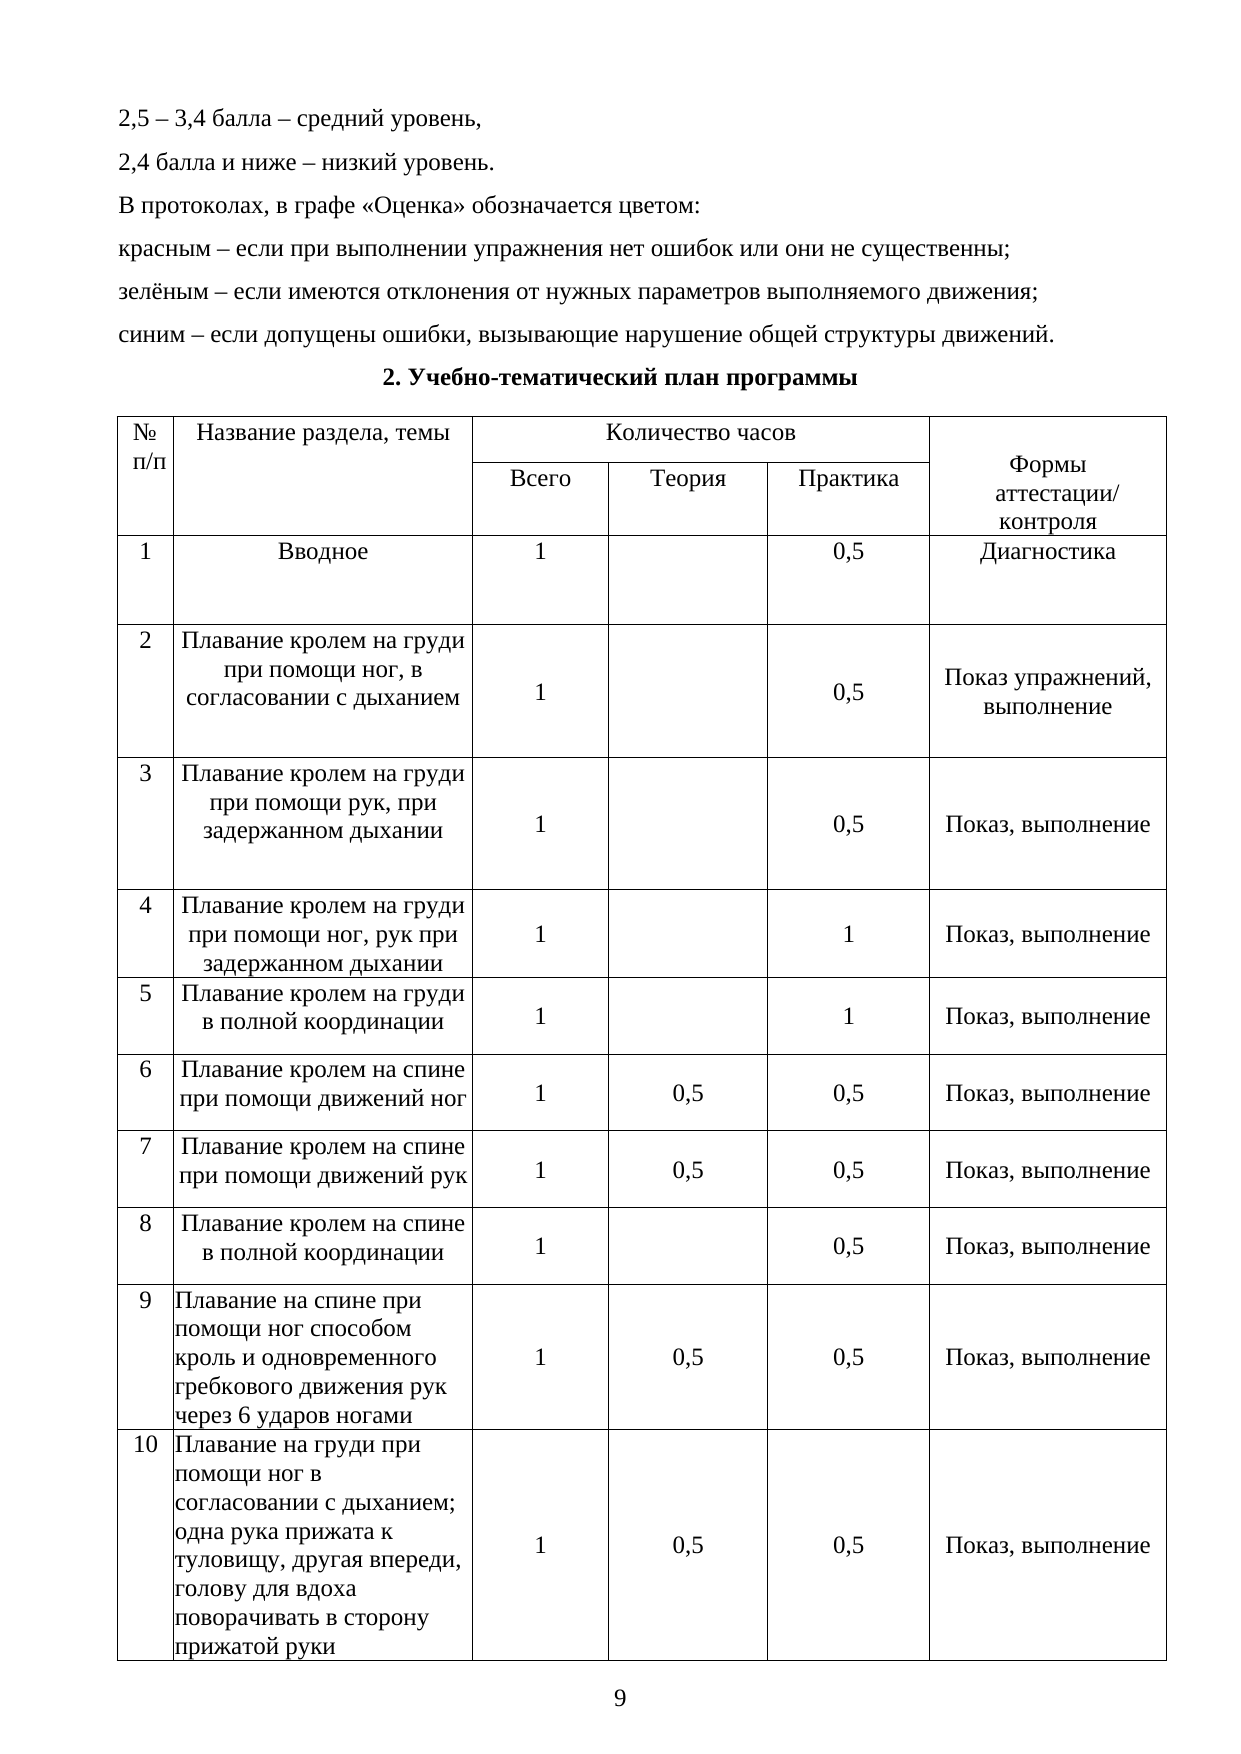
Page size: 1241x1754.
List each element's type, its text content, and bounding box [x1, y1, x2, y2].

table_cell Плавание кролем на спине в полной координации [174, 1208, 472, 1284]
table_cell Плавание кролем на груди при помощи ног, рук при задержанном дыхании [174, 890, 472, 977]
table_cell 3 [118, 758, 173, 889]
table_cell Плавание кролем на груди при помощи рук, при задержанном дыхании [174, 758, 472, 889]
table_cell 1 [473, 1208, 608, 1284]
table_cell Практика [768, 463, 929, 535]
table_cell 1 [118, 536, 173, 624]
table_header № п/п [118, 417, 173, 535]
table_cell [609, 758, 767, 889]
table_cell Плавание на груди при помощи ног в согласовании с дыханием; одна рука прижата к туловищу, другая впереди, голову для вдоха поворачивать в сторону прижатой руки [174, 1430, 472, 1659]
table_cell Показ, выполнение [930, 890, 1166, 977]
table_cell Показ упражнений, выполнение [930, 625, 1166, 757]
table_cell Теория [609, 463, 767, 535]
table_cell 1 [473, 1055, 608, 1130]
table_cell [609, 625, 767, 757]
table_cell Показ, выполнение [930, 1430, 1166, 1659]
table_cell Показ, выполнение [930, 1285, 1166, 1428]
table_cell 1 [768, 890, 929, 977]
table_cell [609, 890, 767, 977]
table_cell 4 [118, 890, 173, 977]
table_cell Диагностика [930, 536, 1166, 624]
table_cell 0,5 [768, 1430, 929, 1659]
table_cell Плавание кролем на спине при помощи движений ног [174, 1055, 472, 1130]
table_cell 1 [473, 625, 608, 757]
text 2,5 – 3,4 балла – средний уровень, [118, 103, 1122, 132]
table_cell 1 [473, 536, 608, 624]
table_cell 0,5 [768, 625, 929, 757]
table_header Название раздела, темы [174, 417, 472, 535]
table_cell 0,5 [609, 1285, 767, 1428]
table_cell 0,5 [609, 1131, 767, 1207]
table_cell 0,5 [609, 1430, 767, 1659]
table_cell 1 [473, 1430, 608, 1659]
table_cell [609, 978, 767, 1053]
text красным – если при выполнении упражнения нет ошибок или они не существенны; [118, 233, 1122, 262]
table_header Количество часов [473, 417, 929, 462]
table_cell Плавание кролем на груди при помощи ног, в согласовании с дыханием [174, 625, 472, 757]
table_cell 0,5 [768, 1285, 929, 1428]
table_cell 0,5 [768, 536, 929, 624]
table_cell 8 [118, 1208, 173, 1284]
table_cell 1 [473, 1131, 608, 1207]
table_cell 0,5 [768, 1055, 929, 1130]
table_cell 1 [473, 978, 608, 1053]
text В протоколах, в графе «Оценка» обозначается цветом: [118, 190, 1122, 218]
table_cell Показ, выполнение [930, 978, 1166, 1053]
table_cell Показ, выполнение [930, 1131, 1166, 1207]
table_cell [609, 1208, 767, 1284]
table_cell 5 [118, 978, 173, 1053]
text 2,4 балла и ниже – низкий уровень. [118, 147, 1122, 175]
table_cell Показ, выполнение [930, 758, 1166, 889]
table_cell Плавание на спине при помощи ног способом кроль и одновременного гребкового движения рук через 6 ударов ногами [174, 1285, 472, 1428]
table_cell Показ, выполнение [930, 1055, 1166, 1130]
text 2. Учебно-тематический план программы [118, 362, 1122, 391]
table_cell 0,5 [768, 758, 929, 889]
table_cell 0,5 [609, 1055, 767, 1130]
table_cell 1 [768, 978, 929, 1053]
table_cell 1 [473, 1285, 608, 1428]
table_cell 0,5 [768, 1208, 929, 1284]
text синим – если допущены ошибки, вызывающие нарушение общей структуры движений. [118, 319, 1122, 348]
table_cell 6 [118, 1055, 173, 1130]
table_cell 9 [118, 1285, 173, 1428]
table_cell 10 [118, 1430, 173, 1659]
text зелёным – если имеются отклонения от нужных параметров выполняемого движения; [118, 276, 1122, 305]
table_cell 7 [118, 1131, 173, 1207]
table_cell Плавание кролем на груди в полной координации [174, 978, 472, 1053]
table_cell 2 [118, 625, 173, 757]
table_cell 1 [473, 758, 608, 889]
table_cell Показ, выполнение [930, 1208, 1166, 1284]
table_header Формы аттестации/ контроля [930, 417, 1166, 535]
table_cell [609, 536, 767, 624]
table_cell Плавание кролем на спине при помощи движений рук [174, 1131, 472, 1207]
table_cell 0,5 [768, 1131, 929, 1207]
table_cell 1 [473, 890, 608, 977]
table_cell Всего [473, 463, 608, 535]
table_cell Вводное [174, 536, 472, 624]
